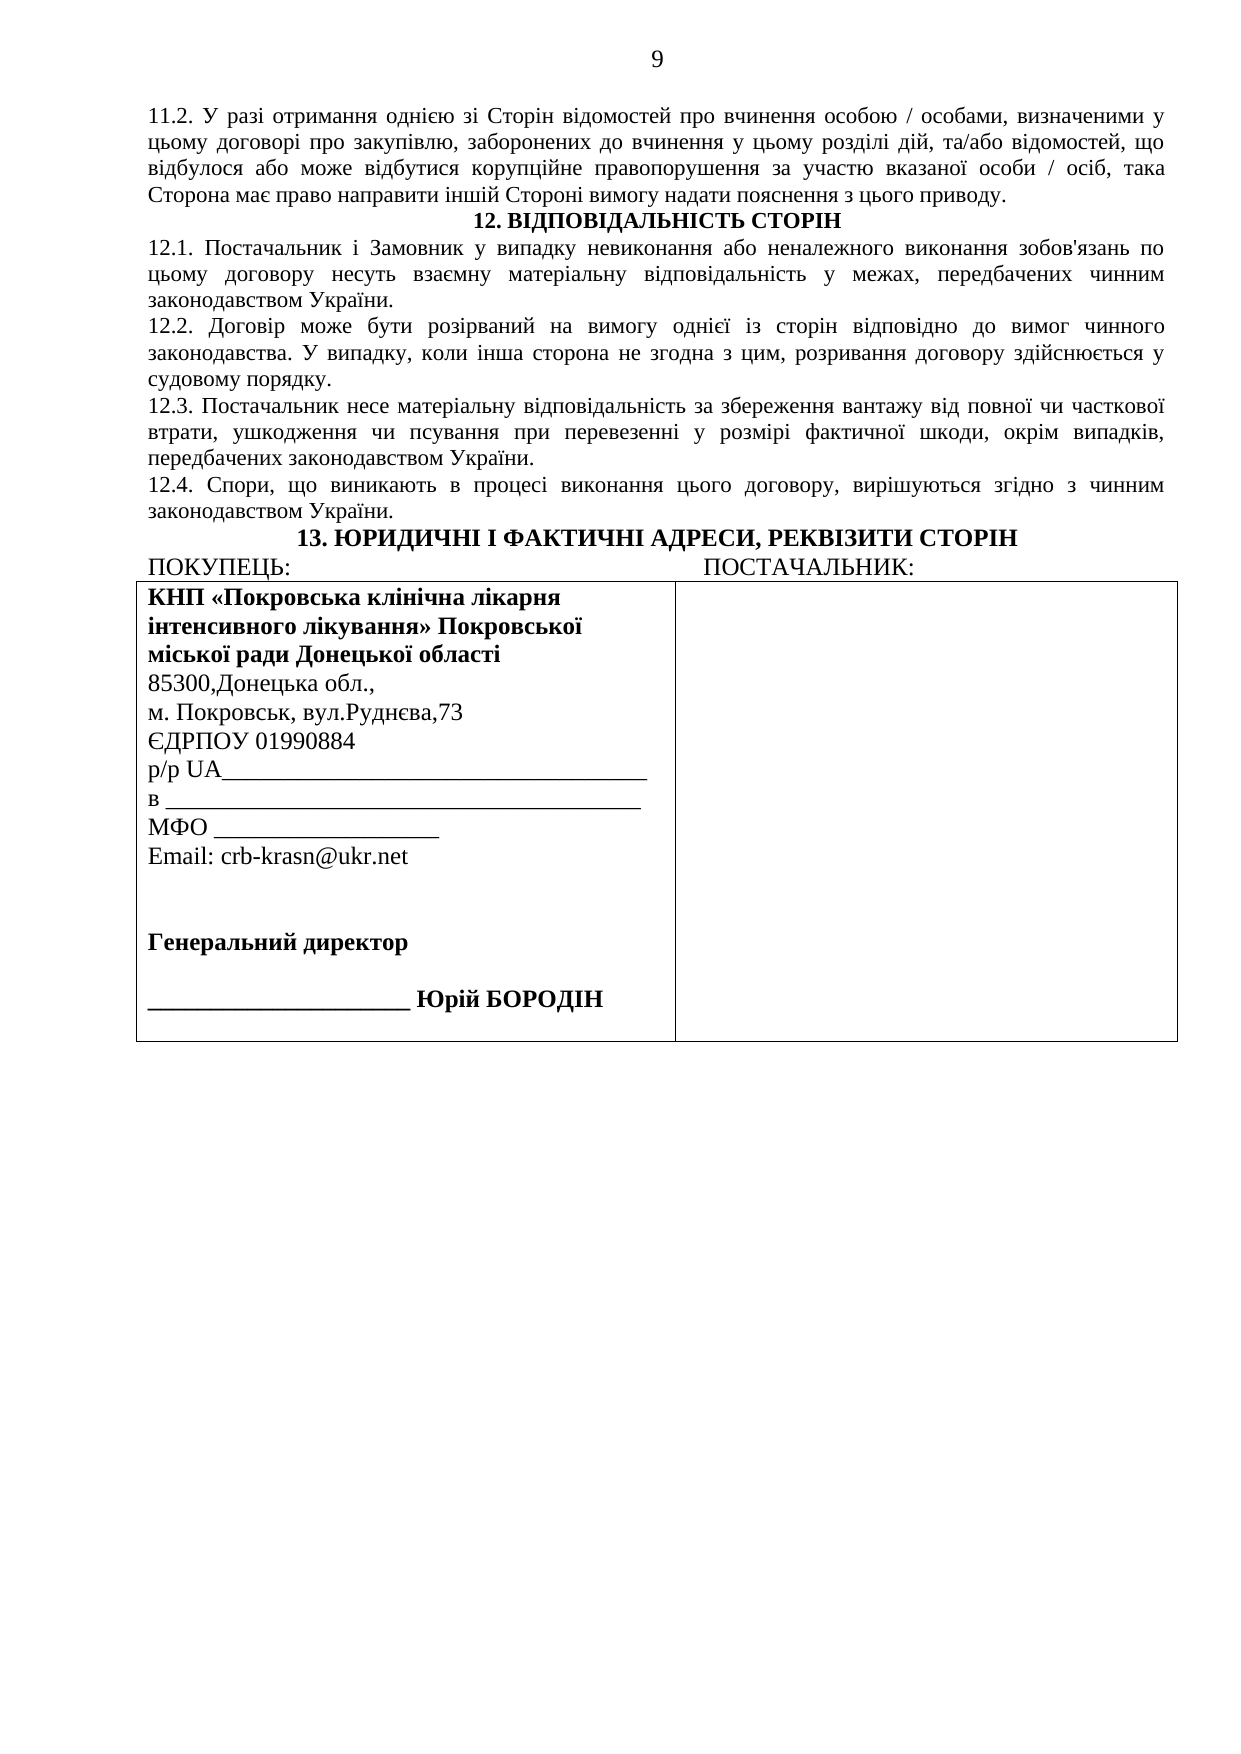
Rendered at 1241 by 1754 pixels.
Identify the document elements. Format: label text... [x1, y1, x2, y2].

table_header [676, 582, 1177, 1041]
list ПОКУПЕЦЬ: ПОСТАЧАЛЬНИК: [148, 552, 1167, 581]
list 12.4. Спори, що виникають в процесі виконання цього договору, вирішуються згідно з чинним законодавством України. [148, 471, 1167, 523]
list 13. ЮРИДИЧНІ І ФАКТИЧНІ АДРЕСИ, РЕКВІЗИТИ СТОРІН [148, 523, 1167, 552]
list 12. ВІДПОВІДАЛЬНІСТЬ СТОРІН [148, 207, 1167, 233]
table_header КНП «Покровська клінічна лікарня інтенсивного лікування» Покровської міської ради Донецької області 85300,Донецька обл., м. Покровськ, вул.Руднєва,73 ЄДРПОУ 01990884 р/р UA__________________________________ в ______________________________________ МФО __________________ Email: crb-krasn@ukr.net Генеральний директор _____________________ Юрій БОРОДІН [137, 582, 675, 1041]
list 12.3. Постачальник несе матеріальну відповідальність за збереження вантажу від повної чи часткової втрати, ушкодження чи псування при перевезенні у розмірі фактичної шкоди, окрім випадків, передбачених законодавством України. [148, 392, 1167, 471]
list 12.2. Договір може бути розірваний на вимогу однієї із сторін відповідно до вимог чинного законодавства. У випадку, коли інша сторона не згодна з цим, розривання договору здійснюється у судовому порядку. [148, 313, 1167, 392]
list 11.2. У разі отримання однією зі Сторін відомостей про вчинення особою / особами, визначеними у цьому договорі про закупівлю, заборонених до вчинення у цьому розділі дій, та/або відомостей, що відбулося або може відбутися корупційне правопорушення за участю вказаної особи / осіб, така Сторона має право направити іншій Стороні вимогу надати пояснення з цього приводу. [148, 102, 1167, 207]
list 12.1. Постачальник і Замовник у випадку невиконання або неналежного виконання зобов'язань по цьому договору несуть взаємну матеріальну відповідальність у межах, передбачених чинним законодавством України. [148, 233, 1167, 313]
